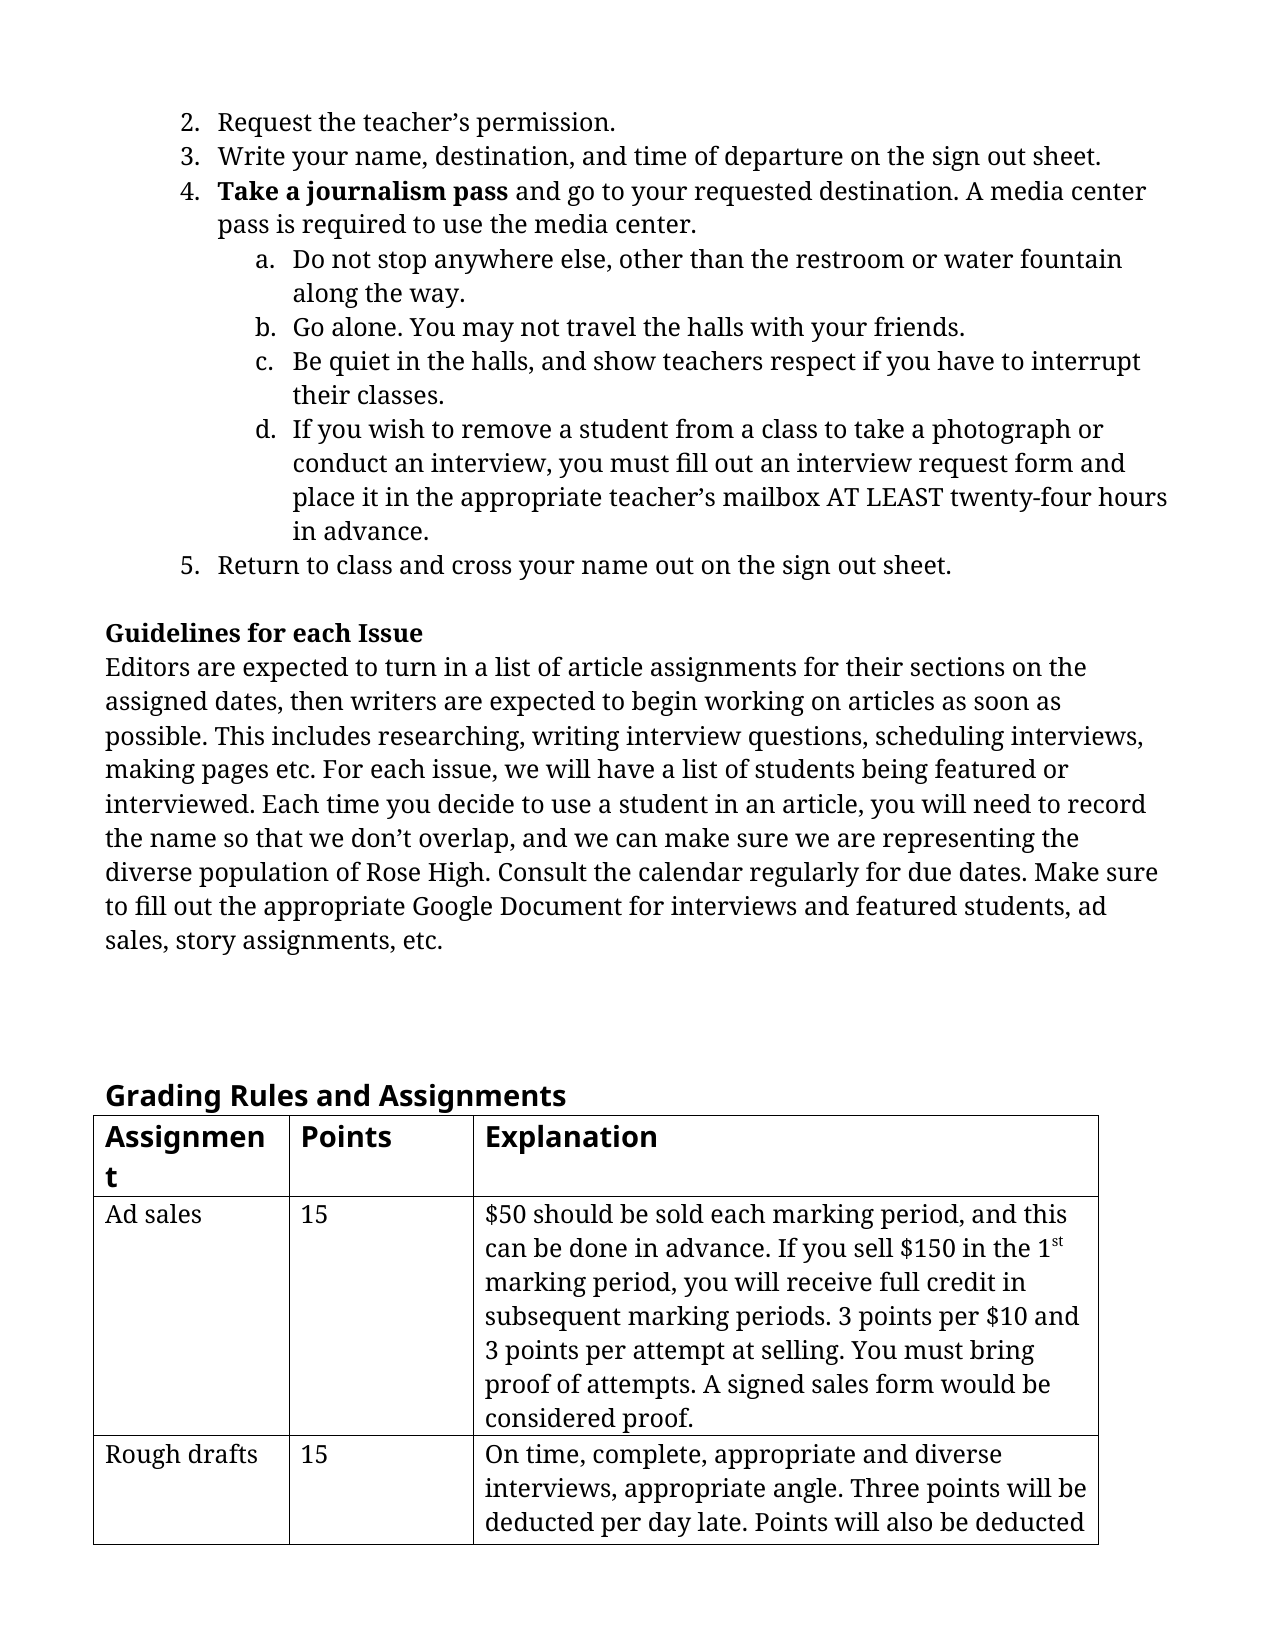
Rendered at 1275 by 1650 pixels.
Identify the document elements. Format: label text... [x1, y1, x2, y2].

list Be quiet in the halls, and show teachers respect if you have to interrupt their classes. [255, 343, 1170, 412]
text Grading Rules and Assignments [105, 1076, 1170, 1115]
text Editors are expected to turn in a list of article assignments for their sections on the assigned dates, then writers are expected to begin working on articles as soon as possible. This includes researching, writing interview questions, scheduling interviews, making pages etc. For each issue, we will have a list of students being featured or interviewed. Each time you decide to use a student in an article, you will need to record the name so that we don’t overlap, and we can make sure we are representing the diverse population of Rose High. Consult the calendar regularly for due dates. Make sure to fill out the appropriate Google Document for interviews and featured students, ad sales, story assignments, etc. [105, 650, 1170, 957]
table_cell $50 should be sold each marking period, and this can be done in advance. If you sell $150 in the 1st marking period, you will receive full credit in subsequent marking periods. 3 points per $10 and 3 points per attempt at selling. You must bring proof of attempts. A signed sales form would be considered proof. [474, 1197, 1098, 1435]
table_header Assignment [94, 1116, 289, 1196]
list Return to class and cross your name out on the sign out sheet. [180, 548, 1170, 582]
list Take a journalism pass and go to your requested destination. A media center pass is required to use the media center. [180, 173, 1170, 241]
list Request the teacher’s permission. [180, 105, 1170, 139]
table_header Points [290, 1116, 473, 1196]
list If you wish to remove a student from a class to take a photograph or conduct an interview, you must fill out an interview request form and place it in the appropriate teacher’s mailbox AT LEAST twenty-four hours in advance. [255, 412, 1170, 548]
table_cell 15 [290, 1436, 473, 1544]
list Do not stop anywhere else, other than the restroom or water fountain along the way. [255, 241, 1170, 309]
table_cell 15 [290, 1197, 473, 1435]
table_cell Ad sales [94, 1197, 289, 1435]
table_header Explanation [474, 1116, 1098, 1196]
list Go alone. You may not travel the halls with your friends. [255, 309, 1170, 343]
text Guidelines for each Issue [105, 616, 1170, 650]
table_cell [474, 1436, 1098, 1544]
table_cell Rough drafts [94, 1436, 289, 1544]
list Write your name, destination, and time of departure on the sign out sheet. [180, 139, 1170, 173]
